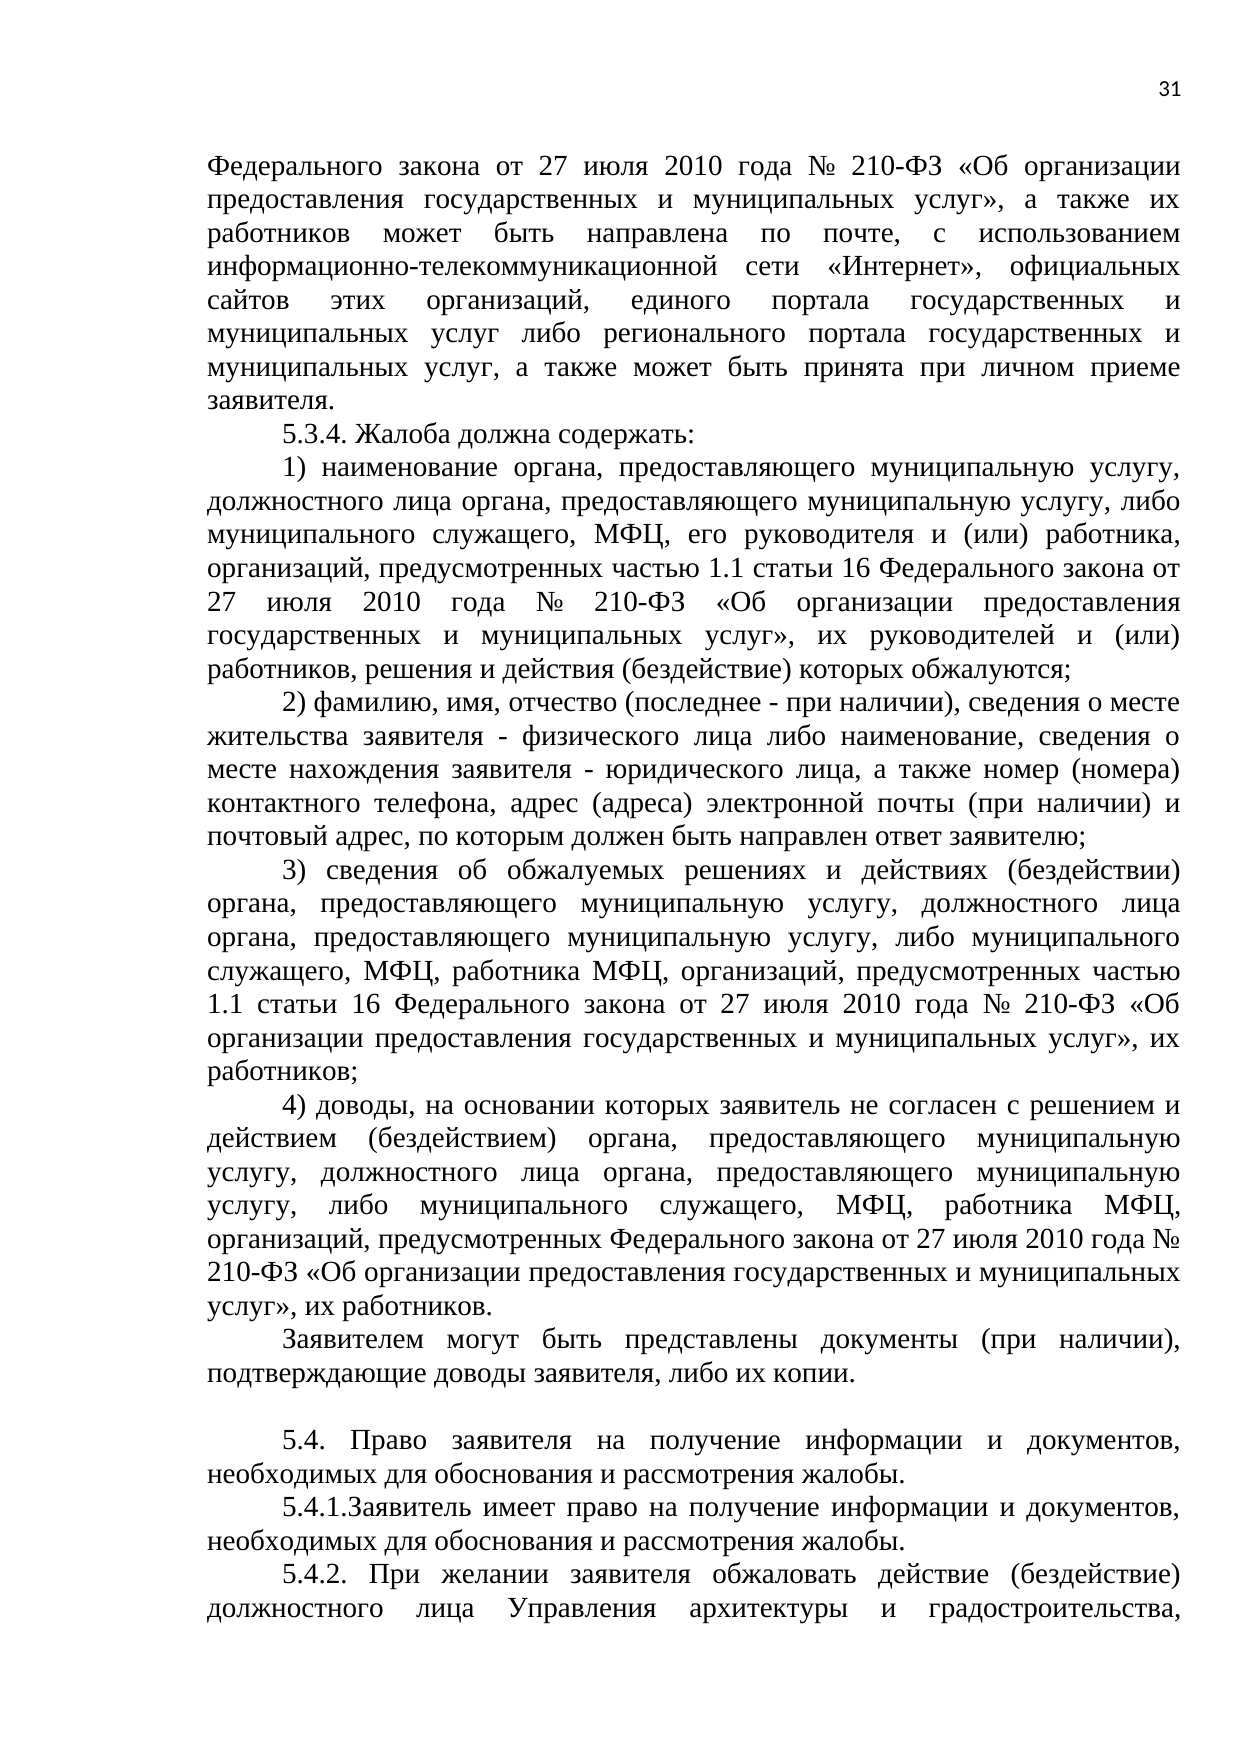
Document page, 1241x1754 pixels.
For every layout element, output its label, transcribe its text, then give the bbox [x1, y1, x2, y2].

text 5.4.1.Заявитель имеет право на получение информации и документов, необходимых для обоснования и рассмотрения жалобы. [207, 1489, 1181, 1556]
text Заявителем могут быть представлены документы (при наличии), подтверждающие доводы заявителя, либо их копии. [207, 1322, 1181, 1389]
text 1) наименование органа, предоставляющего муниципальную услугу, должностного лица органа, предоставляющего муниципальную услугу, либо муниципального служащего, МФЦ, его руководителя и (или) работника, организаций, предусмотренных частью 1.1 статьи 16 Федерального закона от 27 июля 2010 года № 210-ФЗ «Об организации предоставления государственных и муниципальных услуг», их руководителей и (или) работников, решения и действия (бездействие) которых обжалуются; [207, 449, 1181, 684]
text 3) сведения об обжалуемых решениях и действиях (бездействии) органа, предоставляющего муниципальную услугу, должностного лица органа, предоставляющего муниципальную услугу, либо муниципального служащего, МФЦ, работника МФЦ, организаций, предусмотренных частью 1.1 статьи 16 Федерального закона от 27 июля 2010 года № 210-ФЗ «Об организации предоставления государственных и муниципальных услуг», их работников; [207, 852, 1181, 1087]
text 5.3.4. Жалоба должна содержать: [207, 416, 1181, 449]
text 5.4. Право заявителя на получение информации и документов, необходимых для обоснования и рассмотрения жалобы. [207, 1422, 1181, 1489]
text 2) фамилию, имя, отчество (последнее - при наличии), сведения о месте жительства заявителя - физического лица либо наименование, сведения о месте нахождения заявителя - юридического лица, а также номер (номера) контактного телефона, адрес (адреса) электронной почты (при наличии) и почтовый адрес, по которым должен быть направлен ответ заявителю; [207, 684, 1181, 852]
text 4) доводы, на основании которых заявитель не согласен с решением и действием (бездействием) органа, предоставляющего муниципальную услугу, должностного лица органа, предоставляющего муниципальную услугу, либо муниципального служащего, МФЦ, работника МФЦ, организаций, предусмотренных Федерального закона от 27 июля 2010 года № 210-ФЗ «Об организации предоставления государственных и муниципальных услуг», их работников. [207, 1087, 1181, 1322]
